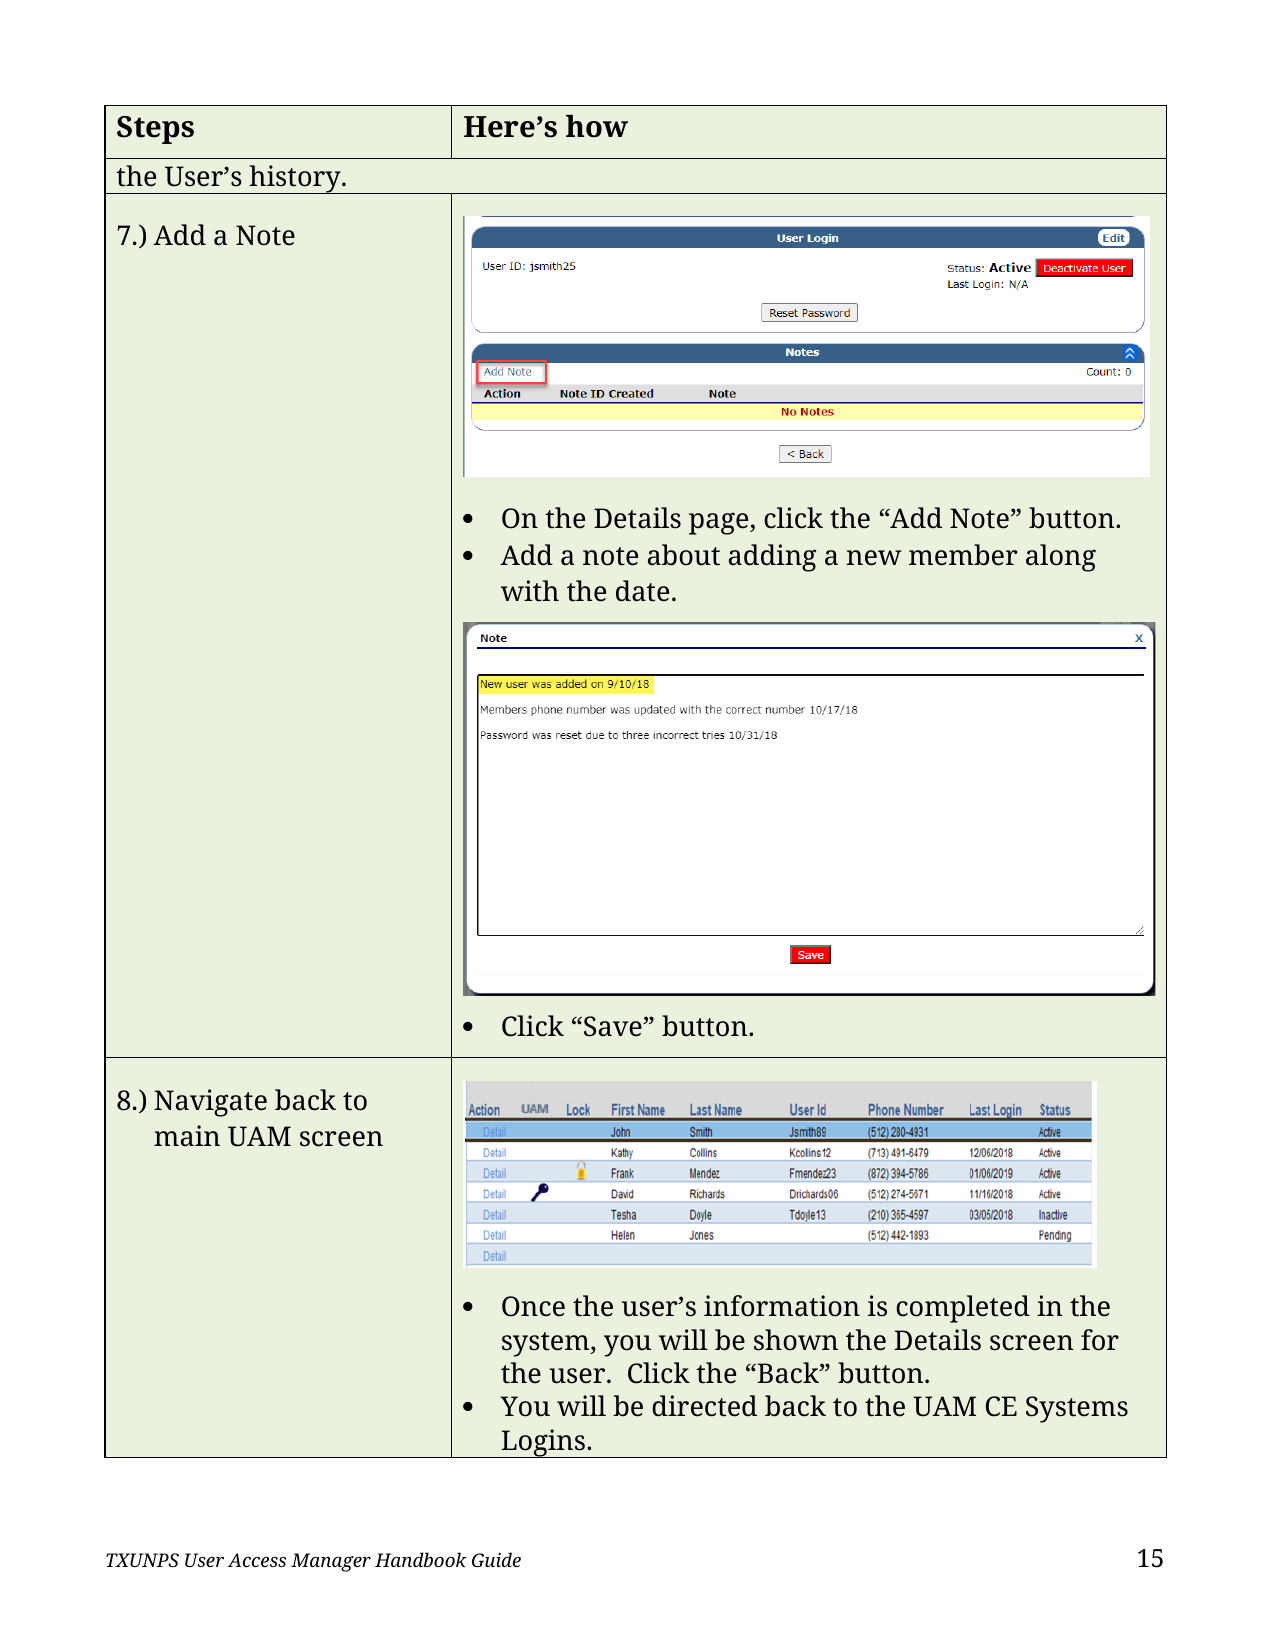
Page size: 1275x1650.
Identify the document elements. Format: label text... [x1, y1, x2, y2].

table_cell Once the user’s information is completed in the system, you will be shown the Details screen for the user. Click the “Back” button. You will be directed back to the UAM CE Systems Logins. [452, 1058, 1166, 1457]
table_cell Add a Note [106, 194, 451, 1057]
table_cell Navigate back to main UAM screen [106, 1058, 451, 1457]
table_cell On the Details page, click the “Add Note” button. Add a note about adding a new member along with the date. Click “Save” button. [452, 194, 1166, 1057]
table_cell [106, 159, 1166, 193]
picture [463, 1081, 1097, 1268]
picture [463, 622, 1156, 996]
picture [463, 216, 1150, 477]
table_header Here’s how [452, 106, 1166, 158]
table_header Steps [106, 106, 451, 158]
